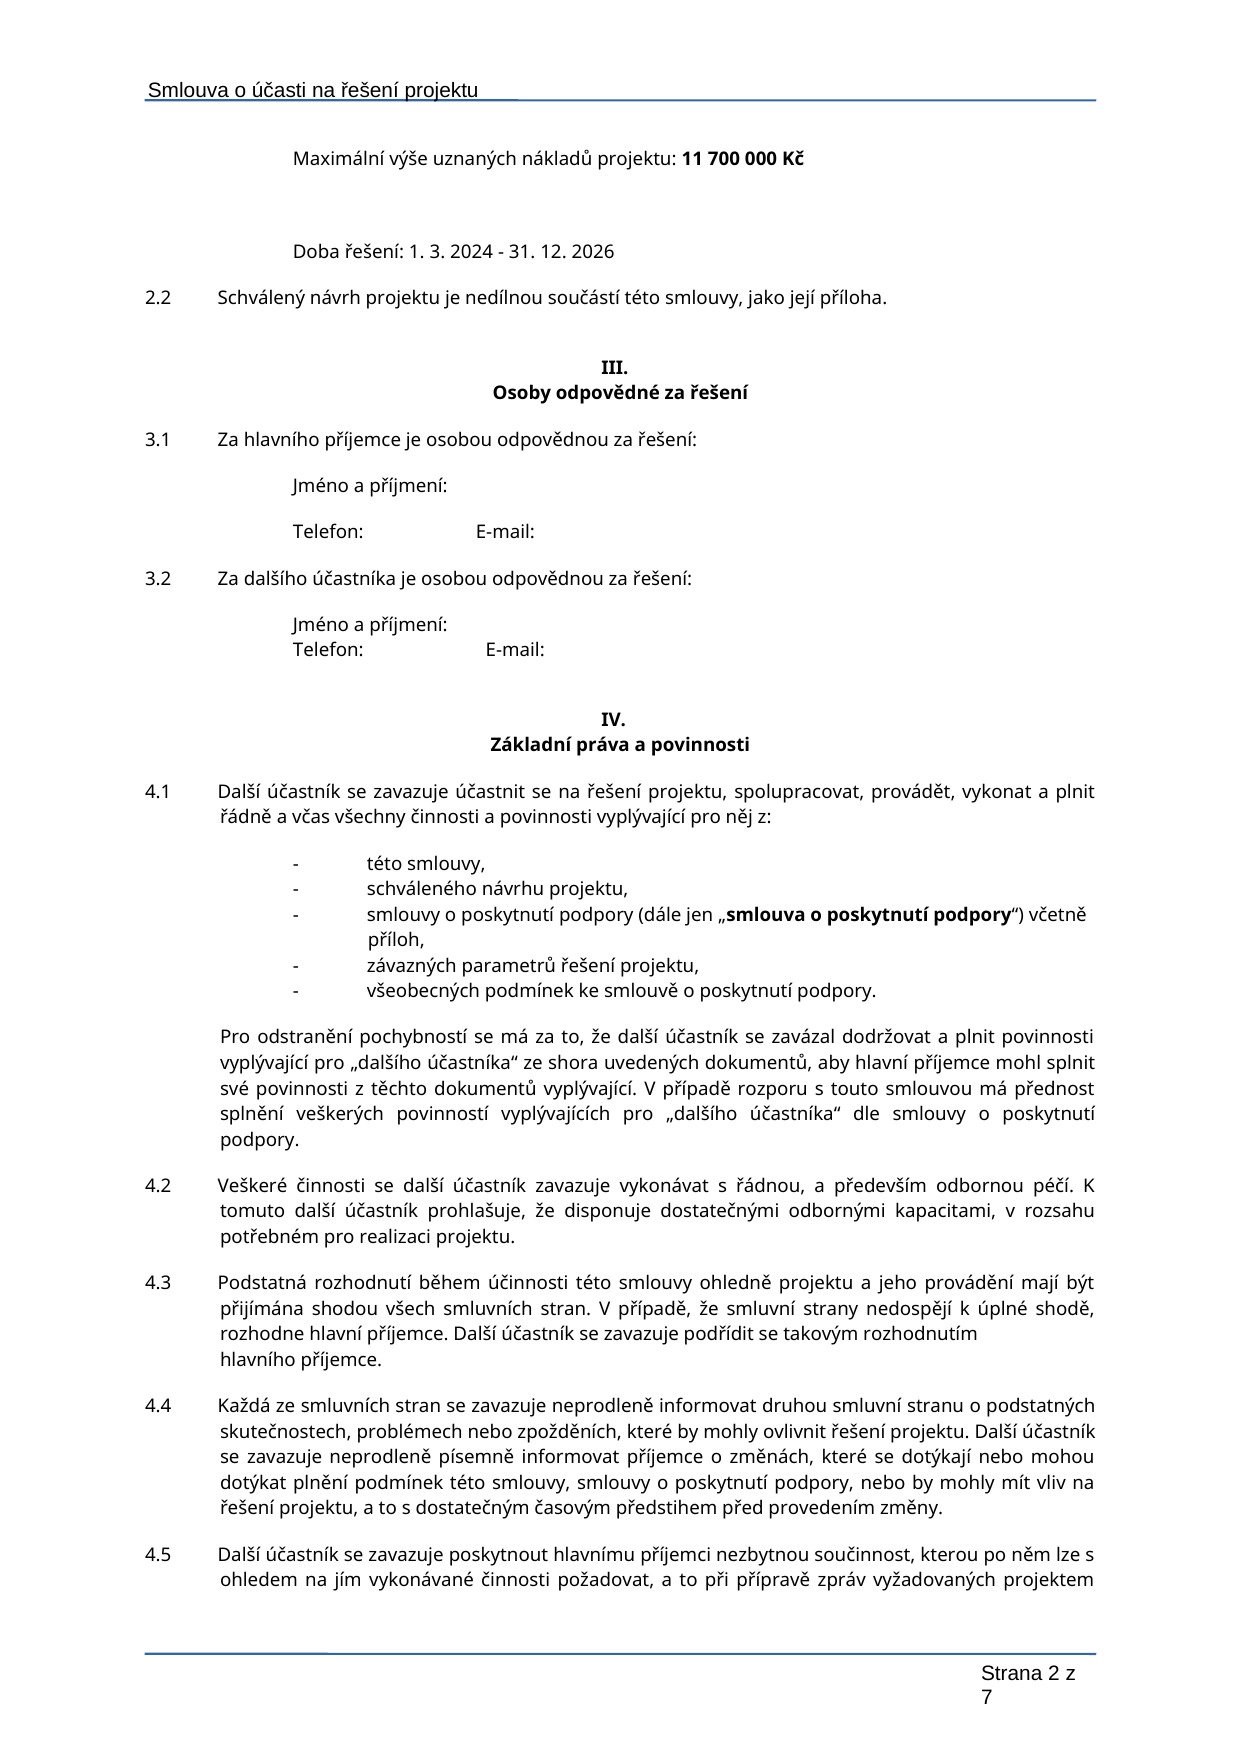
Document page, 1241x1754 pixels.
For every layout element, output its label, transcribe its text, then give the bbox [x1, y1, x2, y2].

text Telefon: E-mail: [293, 637, 921, 662]
list Každá ze smluvních stran se zavazuje neprodleně informovat druhou smluvní stranu o podstatných skutečnostech, problémech nebo zpožděních, které by mohly ovlivnit řešení projektu. Další účastník se zavazuje neprodleně písemně informovat příjemce o změnách, které se dotýkají nebo mohou dotýkat plnění podmínek této smlouvy, smlouvy o poskytnutí podpory, nebo by mohly mít vliv na řešení projektu, a to s dostatečným časovým předstihem před provedením změny. [145, 1392, 1096, 1520]
text Telefon: E-mail: [293, 518, 921, 544]
list Podstatná rozhodnutí během účinnosti této smlouvy ohledně projektu a jeho provádění mají být přijímána shodou všech smluvních stran. V případě, že smluvní strany nedospějí k úplné shodě, rozhodne hlavní příjemce. Další účastník se zavazuje podřídit se takovým rozhodnutím [145, 1269, 1096, 1346]
list Veškeré činnosti se další účastník zavazuje vykonávat s řádnou, a především odbornou péčí. K tomuto další účastník prohlašuje, že disponuje dostatečnými odbornými kapacitami, v rozsahu potřebném pro realizaci projektu. [145, 1172, 1096, 1249]
text Jméno a příjmení: [293, 472, 921, 498]
list smlouvy o poskytnutí podpory (dále jen „smlouva o poskytnutí podpory“) včetně příloh, [293, 901, 1096, 952]
list Za hlavního příjemce je osobou odpovědnou za řešení: [145, 426, 1096, 451]
text hlavního příjemce. [220, 1346, 1096, 1372]
list Schválený návrh projektu je nedílnou součástí této smlouvy, jako její příloha. [145, 285, 1096, 310]
list Za dalšího účastníka je osobou odpovědnou za řešení: [145, 565, 1096, 590]
text Maximální výše uznaných nákladů projektu: 11 700 000 Kč [293, 146, 1096, 171]
list Další účastník se zavazuje účastnit se na řešení projektu, spolupracovat, provádět, vykonat a plnit řádně a včas všechny činnosti a povinnosti vyplývající pro něj z: [145, 778, 1096, 829]
text III. [599, 354, 1096, 379]
list schváleného návrhu projektu, [293, 875, 1096, 901]
text Osoby odpovědné za řešení [145, 379, 1096, 405]
text Základní práva a povinnosti [145, 732, 1096, 757]
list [145, 1541, 1096, 1592]
text Jméno a příjmení: [293, 611, 1096, 637]
text IV. [599, 706, 1096, 732]
text Pro odstranění pochybností se má za to, že další účastník se zavázal dodržovat a plnit povinnosti vyplývající pro „dalšího účastníka“ ze shora uvedených dokumentů, aby hlavní příjemce mohl splnit své povinnosti z těchto dokumentů vyplývající. V případě rozporu s touto smlouvou má přednost splnění veškerých povinností vyplývajících pro „dalšího účastníka“ dle smlouvy o poskytnutí podpory. [220, 1024, 1096, 1151]
list této smlouvy, [293, 850, 1096, 875]
text Doba řešení: 1. 3. 2024 - 31. 12. 2026 [293, 238, 1096, 264]
list všeobecných podmínek ke smlouvě o poskytnutí podpory. [293, 977, 1096, 1003]
list závazných parametrů řešení projektu, [293, 952, 1096, 977]
